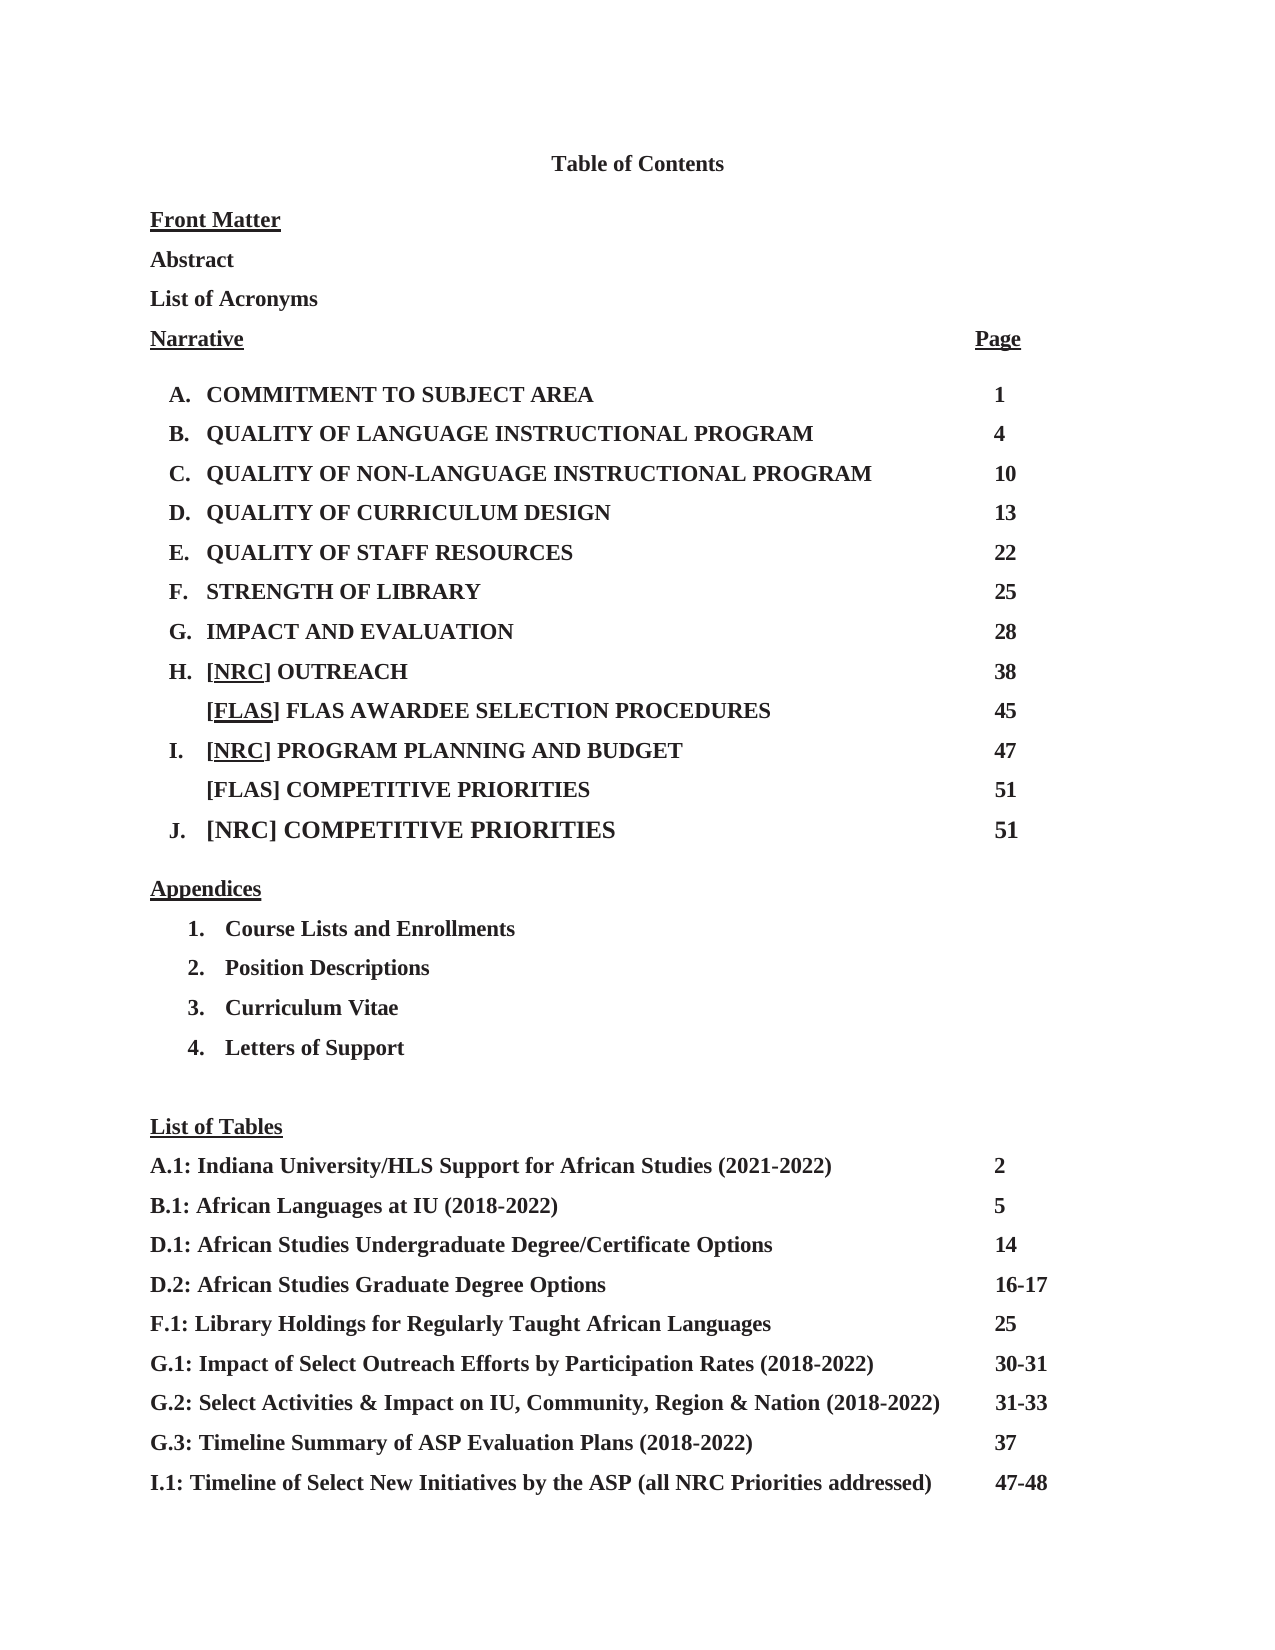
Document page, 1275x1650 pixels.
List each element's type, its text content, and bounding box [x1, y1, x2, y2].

list Letters of Support [187, 1034, 1175, 1060]
text F.1: Library Holdings for Regularly Taught African Languages 25 [150, 1310, 1175, 1337]
text List of Acronyms [150, 285, 1175, 312]
list Curriculum Vitae [187, 994, 1175, 1021]
list [NRC] OUTREACH 38 [169, 658, 1175, 684]
list QUALITY OF NON-LANGUAGE INSTRUCTIONAL PROGRAM 10 [168, 460, 1175, 486]
text D.2: African Studies Graduate Degree Options 16-17 [150, 1271, 1175, 1297]
text B.1: African Languages at IU (2018-2022) 5 [150, 1192, 1175, 1218]
list COMMITMENT TO SUBJECT AREA 1 [169, 381, 1175, 407]
text Narrative Page [150, 325, 1175, 351]
text A.1: Indiana University/HLS Support for African Studies (2021-2022) 2 [150, 1152, 1175, 1179]
list Position Descriptions [187, 954, 1175, 981]
subtitle [NRC] COMPETITIVE PRIORITIES 51 [169, 815, 1175, 844]
list [NRC] PROGRAM PLANNING AND BUDGET 47 [169, 737, 1175, 763]
list Course Lists and Enrollments [187, 915, 1175, 941]
text [FLAS] FLAS AWARDEE SELECTION PROCEDURES 45 [206, 697, 1175, 723]
list QUALITY OF LANGUAGE INSTRUCTIONAL PROGRAM 4 [168, 420, 1175, 447]
text D.1: African Studies Undergraduate Degree/Certificate Options 14 [150, 1231, 1175, 1258]
text G.3: Timeline Summary of ASP Evaluation Plans (2018-2022) 37 [150, 1429, 1175, 1455]
text [FLAS] COMPETITIVE PRIORITIES 51 [206, 776, 1175, 802]
list QUALITY OF CURRICULUM DESIGN 13 [168, 499, 1175, 526]
text G.2: Select Activities & Impact on IU, Community, Region & Nation (2018-2022) 31-33 [150, 1389, 1175, 1416]
list QUALITY OF STAFF RESOURCES 22 [168, 539, 1175, 565]
text I.1: Timeline of Select New Initiatives by the ASP (all NRC Priorities addressed) 47-48 [150, 1468, 1175, 1495]
text Front Matter Abstract [150, 206, 361, 272]
text Table of Contents [267, 150, 1008, 176]
list STRENGTH OF LIBRARY 25 [168, 578, 1175, 605]
text Appendices [150, 875, 1175, 902]
text List of Tables [150, 1113, 1175, 1139]
list IMPACT AND EVALUATION 28 [168, 618, 1175, 644]
text G.1: Impact of Select Outreach Efforts by Participation Rates (2018-2022) 30-31 [150, 1350, 1175, 1376]
